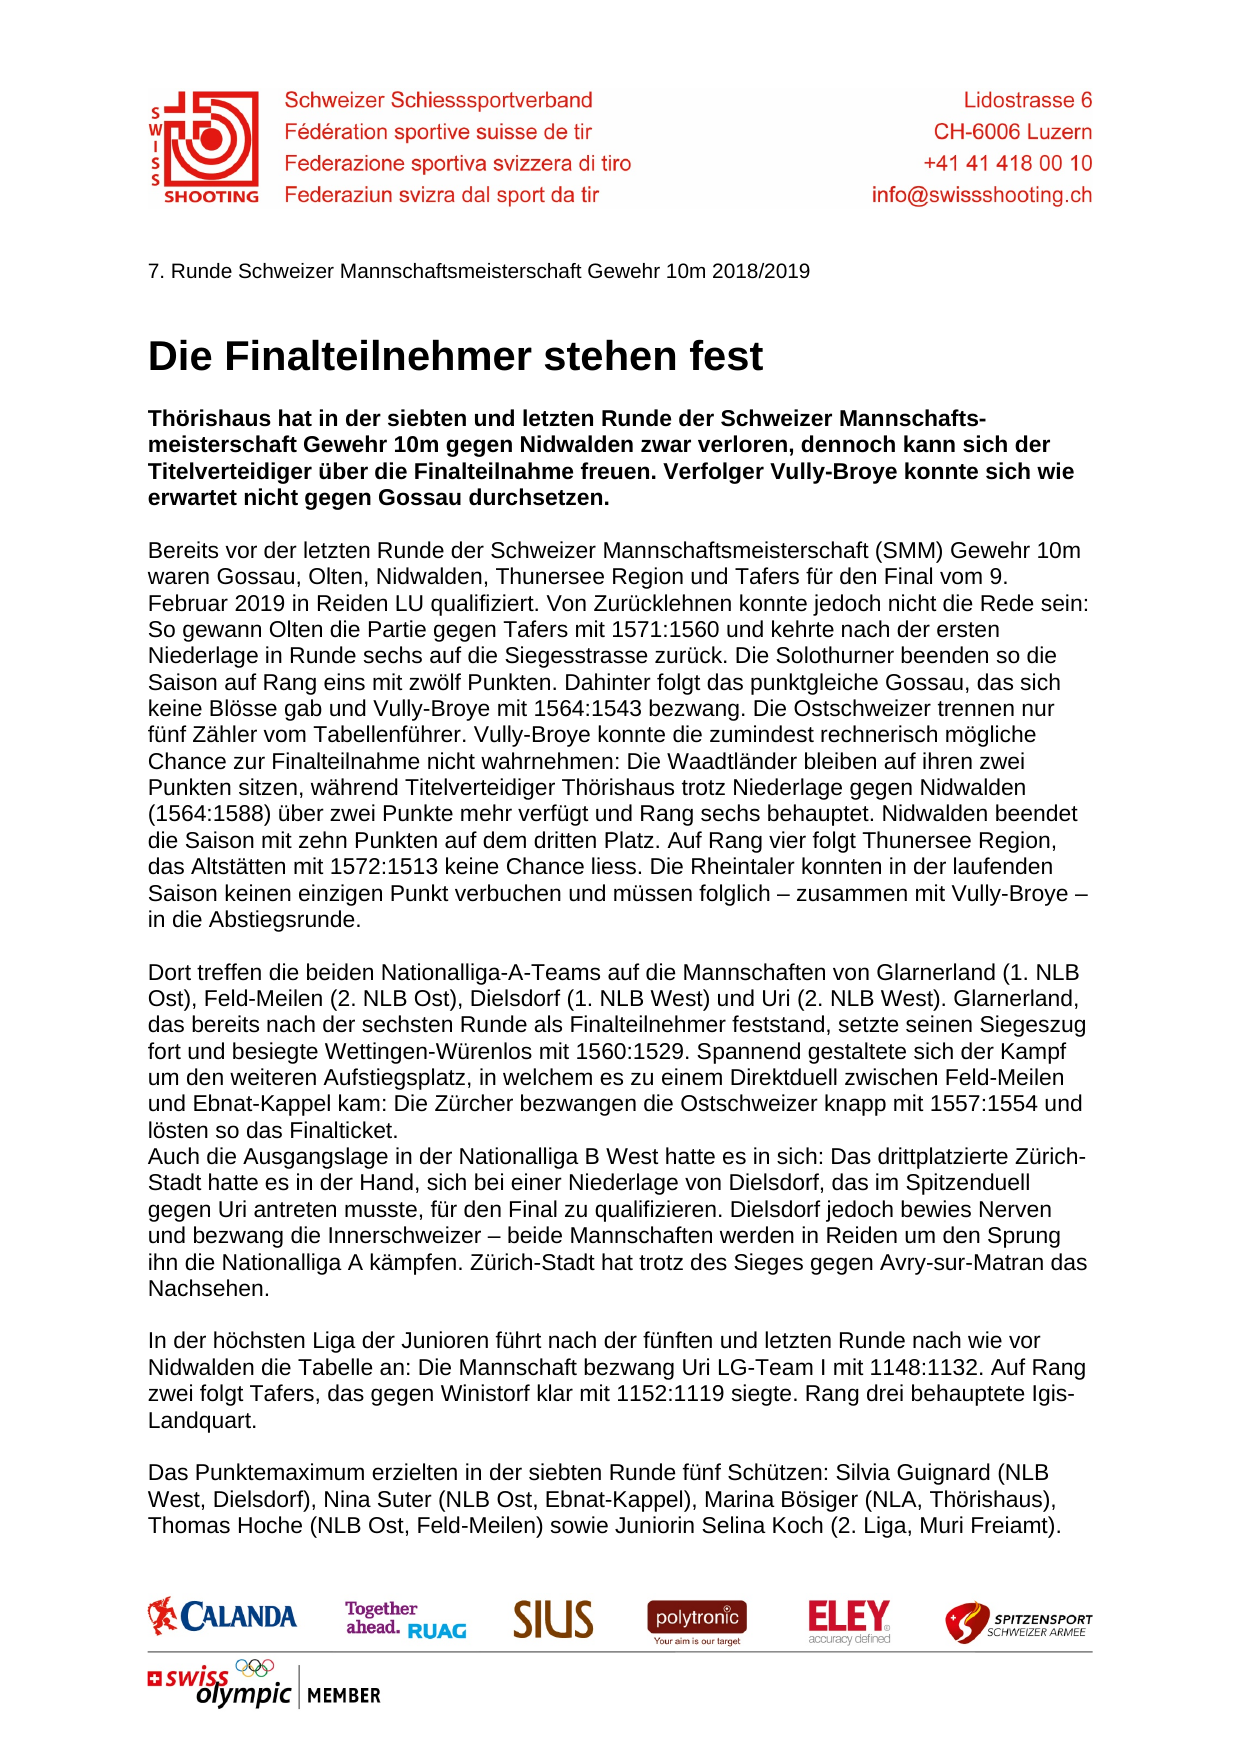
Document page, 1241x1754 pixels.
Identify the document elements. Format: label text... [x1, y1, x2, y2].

text Das Punktemaximum erzielten in der siebten Runde fünf Schützen: Silvia Guignard (NLB West, Dielsdorf), Nina Suter (NLB Ost, Ebnat-Kappel), Marina Bösiger (NLA, Thörishaus), Thomas Hoche (NLB Ost, Feld-Meilen) sowie Juniorin Selina Koch (2. Liga, Muri Freiamt). [148, 1459, 1093, 1538]
text Die Finalteilnehmer stehen fest [148, 331, 1093, 379]
text 7. Runde Schweizer Mannschaftsmeisterschaft Gewehr 10m 2018/2019 [148, 258, 1093, 282]
text Bereits vor der letzten Runde der Schweizer Mannschaftsmeisterschaft (SMM) Gewehr 10m waren Gossau, Olten, Nidwalden, Thunersee Region und Tafers für den Final vom 9. Februar 2019 in Reiden LU qualifiziert. Von Zurücklehnen konnte jedoch nicht die Rede sein: So gewann Olten die Partie gegen Tafers mit 1571:1560 und kehrte nach der ersten Niederlage in Runde sechs auf die Siegesstrasse zurück. Die Solothurner beenden so die Saison auf Rang eins mit zwölf Punkten. Dahinter folgt das punktgleiche Gossau, das sich keine Blösse gab und Vully-Broye mit 1564:1543 bezwang. Die Ostschweizer trennen nur fünf Zähler vom Tabellenführer. Vully-Broye konnte die zumindest rechnerisch mögliche Chance zur Finalteilnahme nicht wahrnehmen: Die Waadtländer bleiben auf ihren zwei Punkten sitzen, während Titelverteidiger Thörishaus trotz Niederlage gegen Nidwalden (1564:1588) über zwei Punkte mehr verfügt und Rang sechs behauptet. Nidwalden beendet die Saison mit zehn Punkten auf dem dritten Platz. Auf Rang vier folgt Thunersee Region, das Altstätten mit 1572:1513 keine Chance liess. Die Rheintaler konnten in der laufenden Saison keinen einzigen Punkt verbuchen und müssen folglich – zusammen mit Vully-Broye – in die Abstiegsrunde. [148, 537, 1093, 932]
text Auch die Ausgangslage in der Nationalliga B West hatte es in sich: Das drittplatzierte Zürich-Stadt hatte es in der Hand, sich bei einer Niederlage von Dielsdorf, das im Spitzenduell gegen Uri antreten musste, für den Final zu qualifizieren. Dielsdorf jedoch bewies Nerven und bezwang die Innerschweizer – beide Mannschaften werden in Reiden um den Sprung ihn die Nationalliga A kämpfen. Zürich-Stadt hat trotz des Sieges gegen Avry-sur-Matran das Nachsehen. [148, 1143, 1093, 1301]
picture [147, 88, 1093, 209]
picture [147, 1593, 1093, 1712]
text Dort treffen die beiden Nationalliga-A-Teams auf die Mannschaften von Glarnerland (1. NLB Ost), Feld-Meilen (2. NLB Ost), Dielsdorf (1. NLB West) und Uri (2. NLB West). Glarnerland, das bereits nach der sechsten Runde als Finalteilnehmer feststand, setzte seinen Siegeszug fort und besiegte Wettingen-Würenlos mit 1560:1529. Spannend gestaltete sich der Kampf um den weiteren Aufstiegsplatz, in welchem es zu einem Direktduell zwischen Feld-Meilen und Ebnat-Kappel kam: Die Zürcher bezwangen die Ostschweizer knapp mit 1557:1554 und lösten so das Finalticket. [148, 958, 1093, 1143]
text In der höchsten Liga der Junioren führt nach der fünften und letzten Runde nach wie vor Nidwalden die Tabelle an: Die Mannschaft bezwang Uri LG-Team I mit 1148:1132. Auf Rang zwei folgt Tafers, das gegen Winistorf klar mit 1152:1119 siegte. Rang drei behauptete Igis-Landquart. [148, 1327, 1093, 1433]
text Thörishaus hat in der siebten und letzten Runde der Schweizer Mannschafts-meisterschaft Gewehr 10m gegen Nidwalden zwar verloren, dennoch kann sich der Titelverteidiger über die Finalteilnahme freuen. Verfolger Vully-Broye konnte sich wie erwartet nicht gegen Gossau durchsetzen. [148, 405, 1093, 511]
